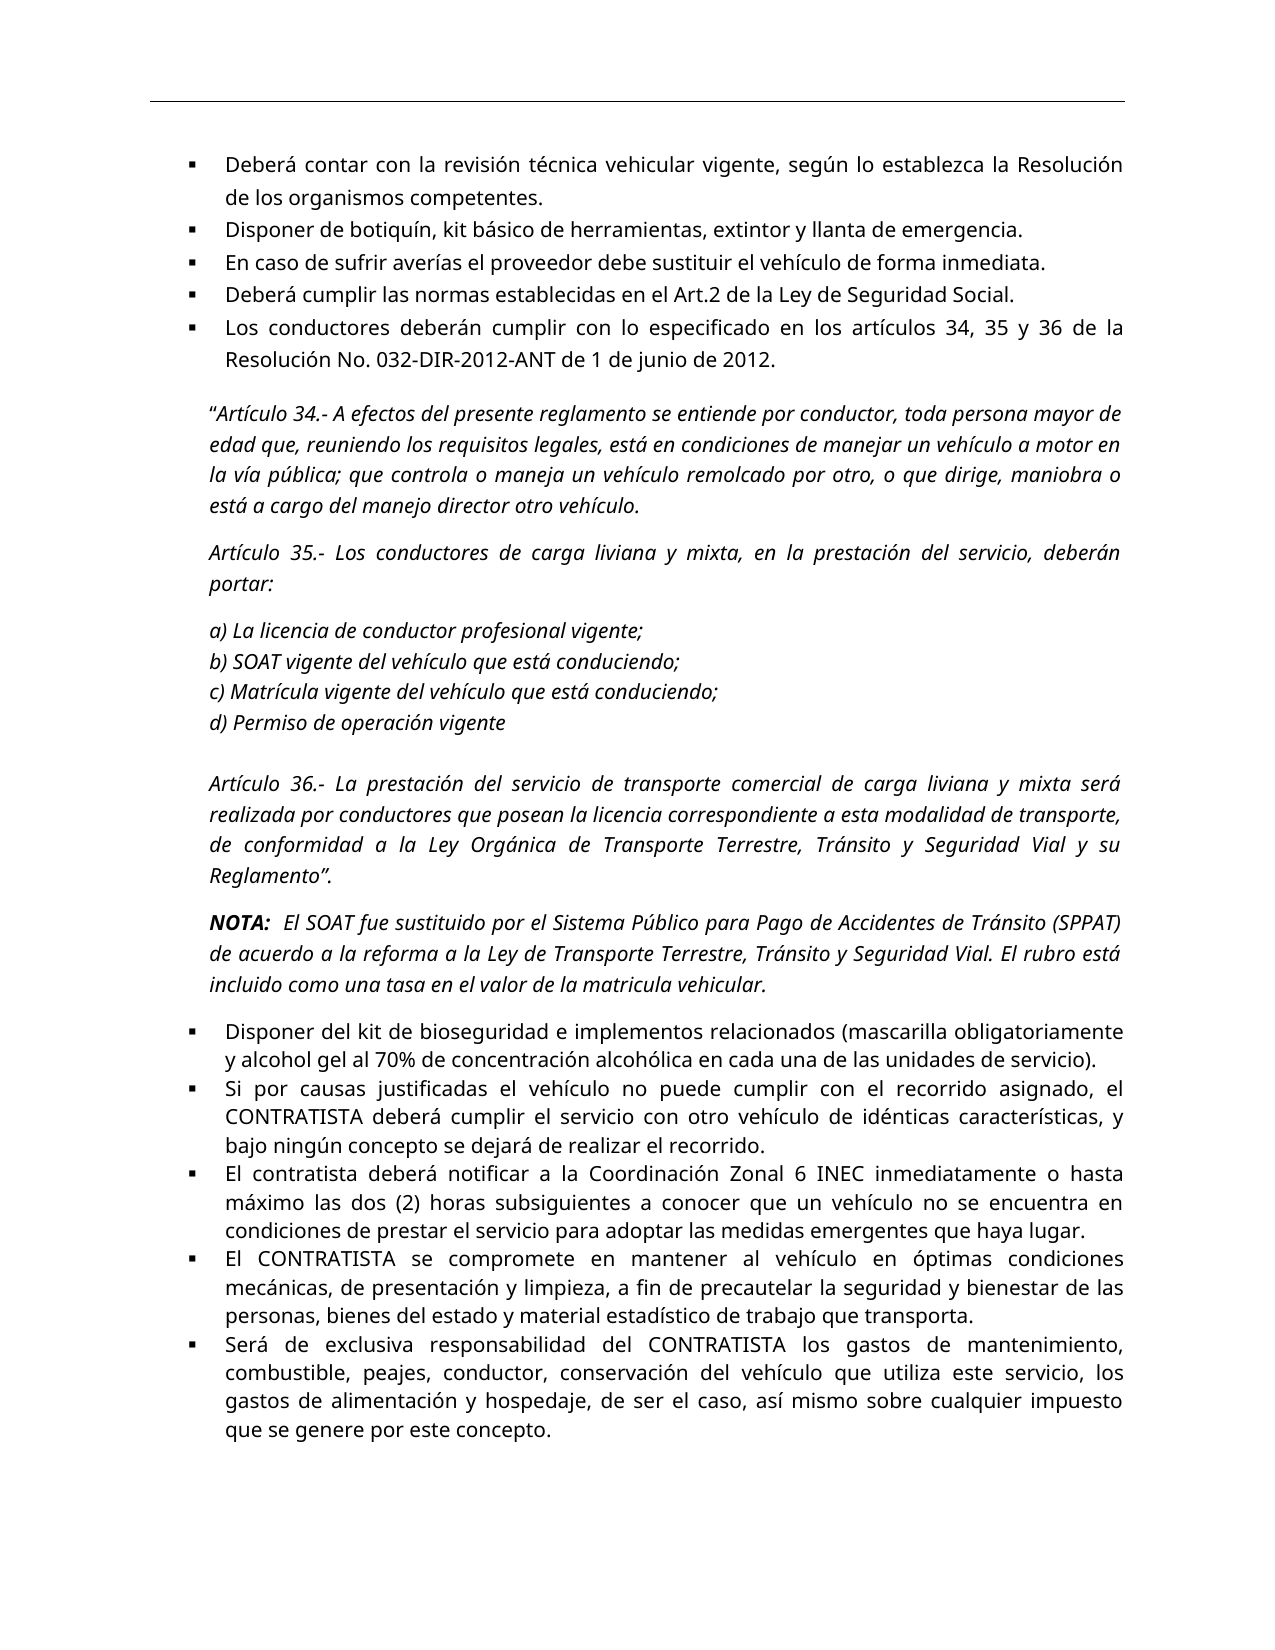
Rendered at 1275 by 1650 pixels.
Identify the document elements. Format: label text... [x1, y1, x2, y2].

list El contratista deberá notificar a la Coordinación Zonal 6 INEC inmediatamente o hasta máximo las dos (2) horas subsiguientes a conocer que un vehículo no se encuentra en condiciones de prestar el servicio para adoptar las medidas emergentes que haya lugar. [187, 1159, 1125, 1244]
list Los conductores deberán cumplir con lo especificado en los artículos 34, 35 y 36 de la Resolución No. 032-DIR-2012-ANT de 1 de junio de 2012. [187, 313, 1125, 374]
list En caso de sufrir averías el proveedor debe sustituir el vehículo de forma inmediata. [187, 248, 1125, 276]
list El CONTRATISTA se compromete en mantener al vehículo en óptimas condiciones mecánicas, de presentación y limpieza, a fin de precautelar la seguridad y bienestar de las personas, bienes del estado y material estadístico de trabajo que transporta. [187, 1244, 1125, 1330]
list Será de exclusiva responsabilidad del CONTRATISTA los gastos de mantenimiento, combustible, peajes, conductor, conservación del vehículo que utiliza este servicio, los gastos de alimentación y hospedaje, de ser el caso, así mismo sobre cualquier impuesto que se genere por este concepto. [187, 1330, 1125, 1443]
list Deberá contar con la revisión técnica vehicular vigente, según lo establezca la Resolución de los organismos competentes. [187, 150, 1125, 211]
text “Artículo 34.- A efectos del presente reglamento se entiende por conductor, toda persona mayor de edad que, reuniendo los requisitos legales, está en condiciones de manejar un vehículo a motor en la vía pública; que controla o maneja un vehículo remolcado por otro, o que dirige, maniobra o está a cargo del manejo director otro vehículo. [209, 399, 1125, 519]
list Disponer del kit de bioseguridad e implementos relacionados (mascarilla obligatoriamente y alcohol gel al 70% de concentración alcohólica en cada una de las unidades de servicio). [187, 1017, 1125, 1074]
list Si por causas justificadas el vehículo no puede cumplir con el recorrido asignado, el CONTRATISTA deberá cumplir el servicio con otro vehículo de idénticas características, y bajo ningún concepto se dejará de realizar el recorrido. [187, 1074, 1125, 1159]
text d) Permiso de operación vigente [209, 708, 1125, 736]
text Artículo 35.- Los conductores de carga liviana y mixta, en la prestación del servicio, deberán portar: [209, 538, 1125, 597]
text NOTA: El SOAT fue sustituido por el Sistema Público para Pago de Accidentes de Tránsito (SPPAT) de acuerdo a la reforma a la Ley de Transporte Terrestre, Tránsito y Seguridad Vial. El rubro está incluido como una tasa en el valor de la matricula vehicular. [209, 908, 1125, 998]
text b) SOAT vigente del vehículo que está conduciendo; [209, 647, 1125, 675]
text a) La licencia de conductor profesional vigente; [209, 616, 1125, 644]
list Deberá cumplir las normas establecidas en el Art.2 de la Ley de Seguridad Social. [187, 280, 1125, 309]
text Artículo 36.- La prestación del servicio de transporte comercial de carga liviana y mixta será realizada por conductores que posean la licencia correspondiente a esta modalidad de transporte, de conformidad a la Ley Orgánica de Transporte Terrestre, Tránsito y Seguridad Vial y su Reglamento”. [209, 769, 1125, 889]
text c) Matrícula vigente del vehículo que está conduciendo; [209, 677, 1125, 706]
list Disponer de botiquín, kit básico de herramientas, extintor y llanta de emergencia. [187, 215, 1125, 244]
